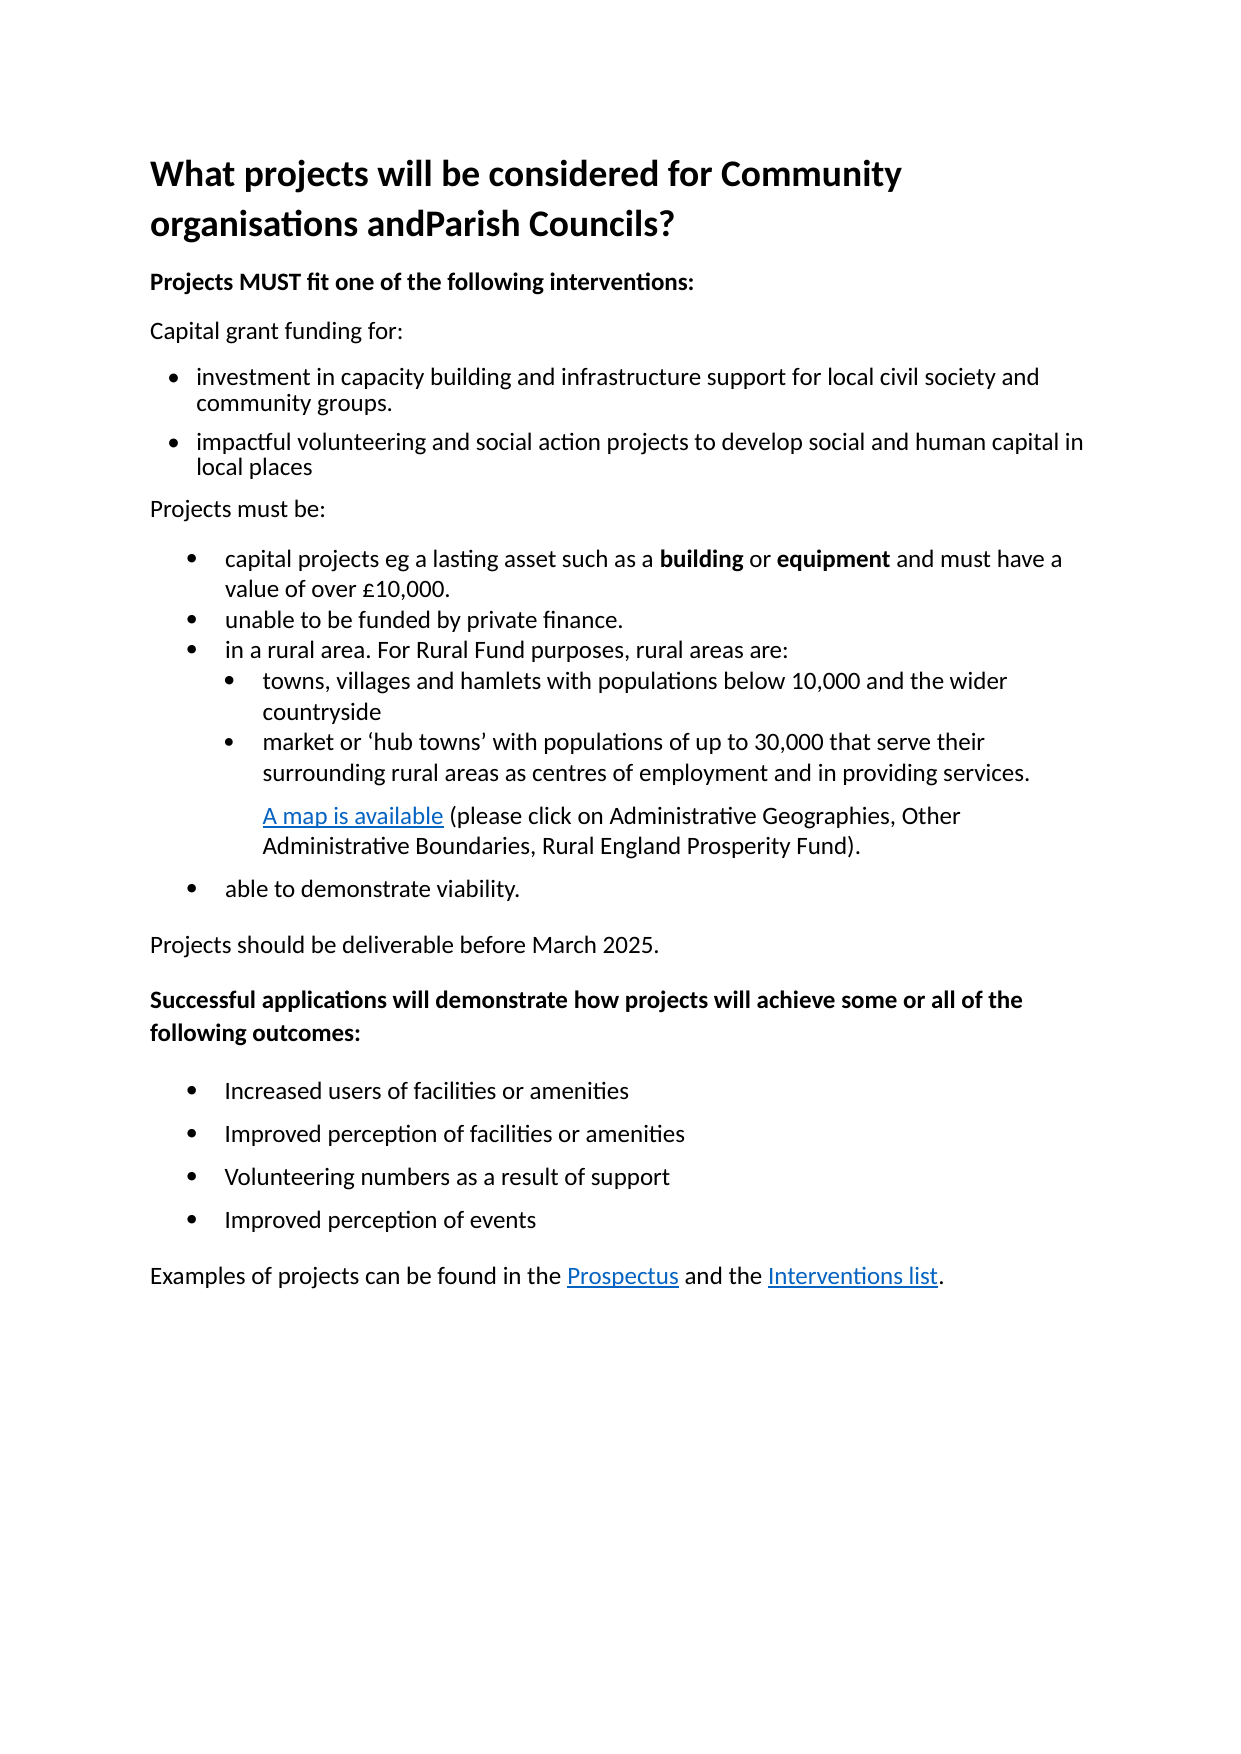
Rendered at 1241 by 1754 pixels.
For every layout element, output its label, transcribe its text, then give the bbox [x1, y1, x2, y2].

list unable to be funded by private finance. [187, 604, 1090, 635]
list A map is available (please click on Administrative Geographies, Other Administrative Boundaries, Rural England Prosperity Fund). [262, 800, 1090, 861]
text What projects will be considered for Community organisations andParish Councils? [150, 150, 1090, 245]
list impactful volunteering and social action projects to develop social and human capital in local places [167, 429, 1090, 481]
text Successful applications will demonstrate how projects will achieve some or all of the following outcomes: [150, 984, 1090, 1048]
text Projects MUST fit one of the following interventions: [150, 266, 1090, 296]
list market or ‘hub towns’ with populations of up to 30,000 that serve their surrounding rural areas as centres of employment and in providing services. [225, 726, 1090, 787]
list investment in capacity building and infrastructure support for local civil society and community groups. [167, 365, 1090, 417]
list in a rural area. For Rural Fund purposes, rural areas are: [187, 635, 1090, 665]
text Projects should be deliverable before March 2025. [150, 929, 1090, 959]
list capital projects eg a lasting asset such as a building or equipment and must have a value of over £10,000. [187, 543, 1090, 604]
list Improved perception of facilities or amenities [187, 1118, 1090, 1149]
text Examples of projects can be found in the Prospectus and the Interventions list. [150, 1260, 1090, 1290]
list Volunteering numbers as a result of support [187, 1161, 1090, 1192]
list Increased users of facilities or amenities [187, 1075, 1090, 1106]
text Projects must be: [150, 493, 1090, 524]
list Improved perception of events [187, 1204, 1090, 1235]
list towns, villages and hamlets with populations below 10,000 and the wider countryside [225, 665, 1090, 726]
text Capital grant funding for: [150, 315, 1090, 346]
list able to demonstrate viability. [187, 873, 1090, 904]
